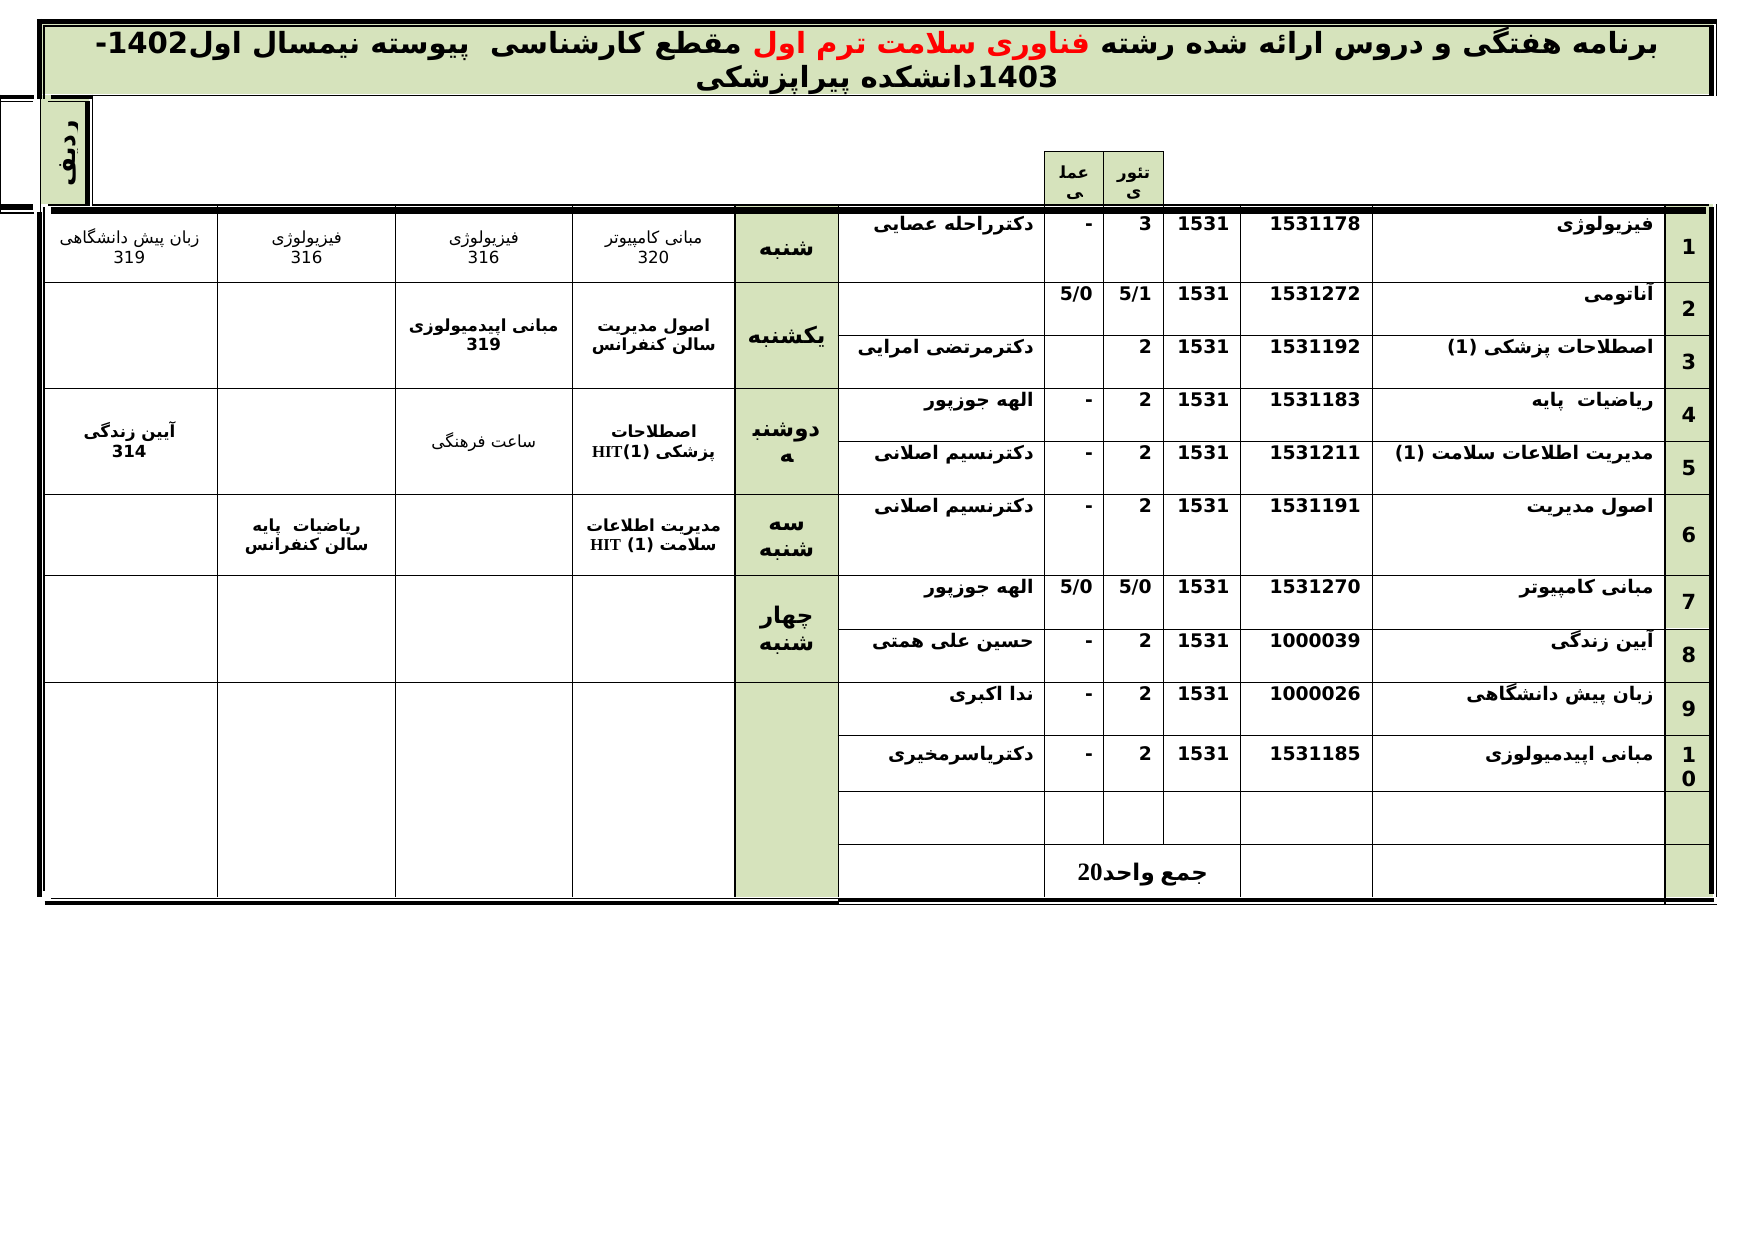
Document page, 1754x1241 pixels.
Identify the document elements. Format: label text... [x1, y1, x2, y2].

table_cell 1531 [1164, 630, 1240, 682]
table_cell ندا اکبری [839, 683, 1044, 735]
table_cell - [1045, 214, 1103, 282]
table_cell 5/0 [1045, 576, 1103, 628]
table_cell [45, 283, 217, 388]
table_cell 1531 [1164, 736, 1240, 791]
table_cell 9 [1666, 683, 1709, 735]
table_cell [736, 683, 838, 897]
table_cell 1531272 [1241, 283, 1372, 335]
table_cell اصطلاحات پزشکی (1)HIT [573, 389, 734, 494]
table_cell دوشنبه [736, 389, 838, 494]
table_cell 2 [1104, 442, 1163, 494]
table_cell - [1045, 389, 1103, 441]
table_cell اصطلاحات پزشکی (1) [1373, 336, 1664, 388]
table_cell - [1045, 683, 1103, 735]
table_cell 2 [1104, 630, 1163, 682]
table_cell [396, 495, 572, 575]
table_cell دکترراحله عصایی [839, 214, 1044, 282]
table_cell زبان پیش دانشگاهی [1373, 683, 1664, 735]
table_cell مبانی اپیدمیولوزی [1373, 736, 1664, 791]
table_cell [218, 576, 395, 682]
table_cell 1531183 [1241, 389, 1372, 441]
table_cell [839, 845, 1044, 897]
table_cell ریاضیات پایه سالن کنفرانس [218, 495, 395, 575]
table_cell حسین علی همتی [839, 630, 1044, 682]
table_cell 3 [1104, 214, 1163, 282]
table_cell ردیف [41, 95, 89, 204]
table_cell الهه جوزپور [839, 389, 1044, 441]
table_cell مدیریت اطلاعات سلامت (1) HIT [573, 495, 734, 575]
table_cell [1045, 792, 1103, 844]
table_cell آیین زندگی 314 [45, 389, 217, 494]
table_cell مبانی اپیدمیولوزی 319 [396, 283, 572, 388]
table_cell تئوری [1104, 152, 1163, 204]
table_cell دکترنسیم اصلانی [839, 495, 1044, 575]
table_cell شنبه [736, 214, 838, 282]
table_cell چهار شنبه [736, 576, 838, 682]
table_cell مبانی کامپیوتر [1373, 576, 1664, 628]
table_cell زبان پیش دانشگاهی 319 [41, 204, 217, 282]
table_cell [396, 576, 572, 682]
table_cell [218, 283, 395, 388]
table_cell [1104, 792, 1163, 844]
table_cell [396, 683, 572, 897]
table_cell 2 [1104, 736, 1163, 791]
table_cell فیزیولوژی 316 [396, 214, 572, 282]
table_cell [1241, 845, 1372, 897]
table_cell [839, 792, 1044, 844]
table_cell 2 [1104, 683, 1163, 735]
table_cell فیزیولوژی [1373, 214, 1664, 282]
table_cell [1666, 792, 1709, 844]
table_cell [45, 495, 217, 575]
table_cell 1531 [1164, 683, 1240, 735]
table_cell 8 [1666, 630, 1709, 682]
table_cell [1164, 792, 1240, 844]
table_cell 1531 [1164, 495, 1240, 575]
table_cell 2 [1104, 336, 1163, 388]
table_cell [1373, 792, 1664, 844]
table_cell آناتومی [1373, 283, 1664, 335]
table_cell يكشنبه [736, 283, 838, 388]
table_cell 5/1 [1104, 283, 1163, 335]
table_cell [1373, 845, 1664, 897]
table_cell عملی [1045, 152, 1103, 204]
table_cell 5 [1666, 442, 1709, 494]
table_cell 1000039 [1241, 630, 1372, 682]
table_cell ریاضیات پایه [1373, 389, 1664, 441]
table_cell 1531270 [1241, 576, 1372, 628]
table_cell ساعت فرهنگی [396, 389, 572, 494]
table_cell 1531191 [1241, 495, 1372, 575]
table_cell 1531185 [1241, 736, 1372, 791]
table_cell 2 [1104, 495, 1163, 575]
table_cell 1531178 [1241, 214, 1372, 282]
table_cell 5/0 [1104, 576, 1163, 628]
table_cell 1531 [1164, 214, 1240, 282]
table_cell 2 [1104, 389, 1163, 441]
table_cell دکتریاسرمخیری [839, 736, 1044, 791]
table_cell آیین زندگی [1373, 630, 1664, 682]
table_cell 1531211 [1241, 442, 1372, 494]
table_cell [218, 389, 395, 494]
table_cell دکترنسیم اصلانی [839, 442, 1044, 494]
table_cell 1531 [1164, 336, 1240, 388]
table_header برنامه هفتگی و دروس ارائه شده رشته فناوری سلامت ترم اول مقطع کارشناسی پیوسته نیمسال اول1402-1403دانشکده پیراپزشکی [45, 27, 1709, 94]
table_cell [1241, 792, 1372, 844]
table_cell [839, 283, 1044, 335]
table_cell مدیریت اطلاعات سلامت (1) [1373, 442, 1664, 494]
table_cell مبانی کامپیوتر 320 [573, 214, 734, 282]
table_cell 10 [1666, 736, 1709, 791]
table_cell 1531 [1164, 283, 1240, 335]
table_cell 1 [1666, 204, 1713, 282]
table_cell 1531 [1164, 576, 1240, 628]
table_cell [1045, 336, 1103, 388]
table_cell 1531 [1164, 389, 1240, 441]
table_cell - [1045, 630, 1103, 682]
table_cell [573, 576, 734, 682]
table_cell 5/0 [1045, 283, 1103, 335]
table_cell 4 [1666, 389, 1709, 441]
table_cell 2 [1666, 283, 1709, 335]
table_cell اصول مدیریت سالن کنفرانس [573, 283, 734, 388]
table_cell 6 [1666, 495, 1709, 575]
table_cell دکترمرتضی امرایی [839, 336, 1044, 388]
table_cell - [1045, 736, 1103, 791]
table_cell سه شنبه [736, 495, 838, 575]
table_cell [1666, 845, 1713, 897]
table_cell [218, 683, 395, 897]
table_cell 7 [1666, 576, 1709, 628]
table_cell [45, 576, 217, 682]
table_cell 3 [1666, 336, 1709, 388]
table_cell اصول مدیریت [1373, 495, 1664, 575]
table_cell فیزیولوژی 316 [218, 214, 395, 282]
table_cell 1000026 [1241, 683, 1372, 735]
table_cell 1531192 [1241, 336, 1372, 388]
table_cell [42, 682, 217, 897]
table_cell 1531 [1164, 442, 1240, 494]
table_cell الهه جوزپور [839, 576, 1044, 628]
table_cell - [1045, 442, 1103, 494]
table_cell [573, 683, 734, 897]
table_cell جمع واحد20 [1045, 845, 1240, 897]
table_cell - [1045, 495, 1103, 575]
